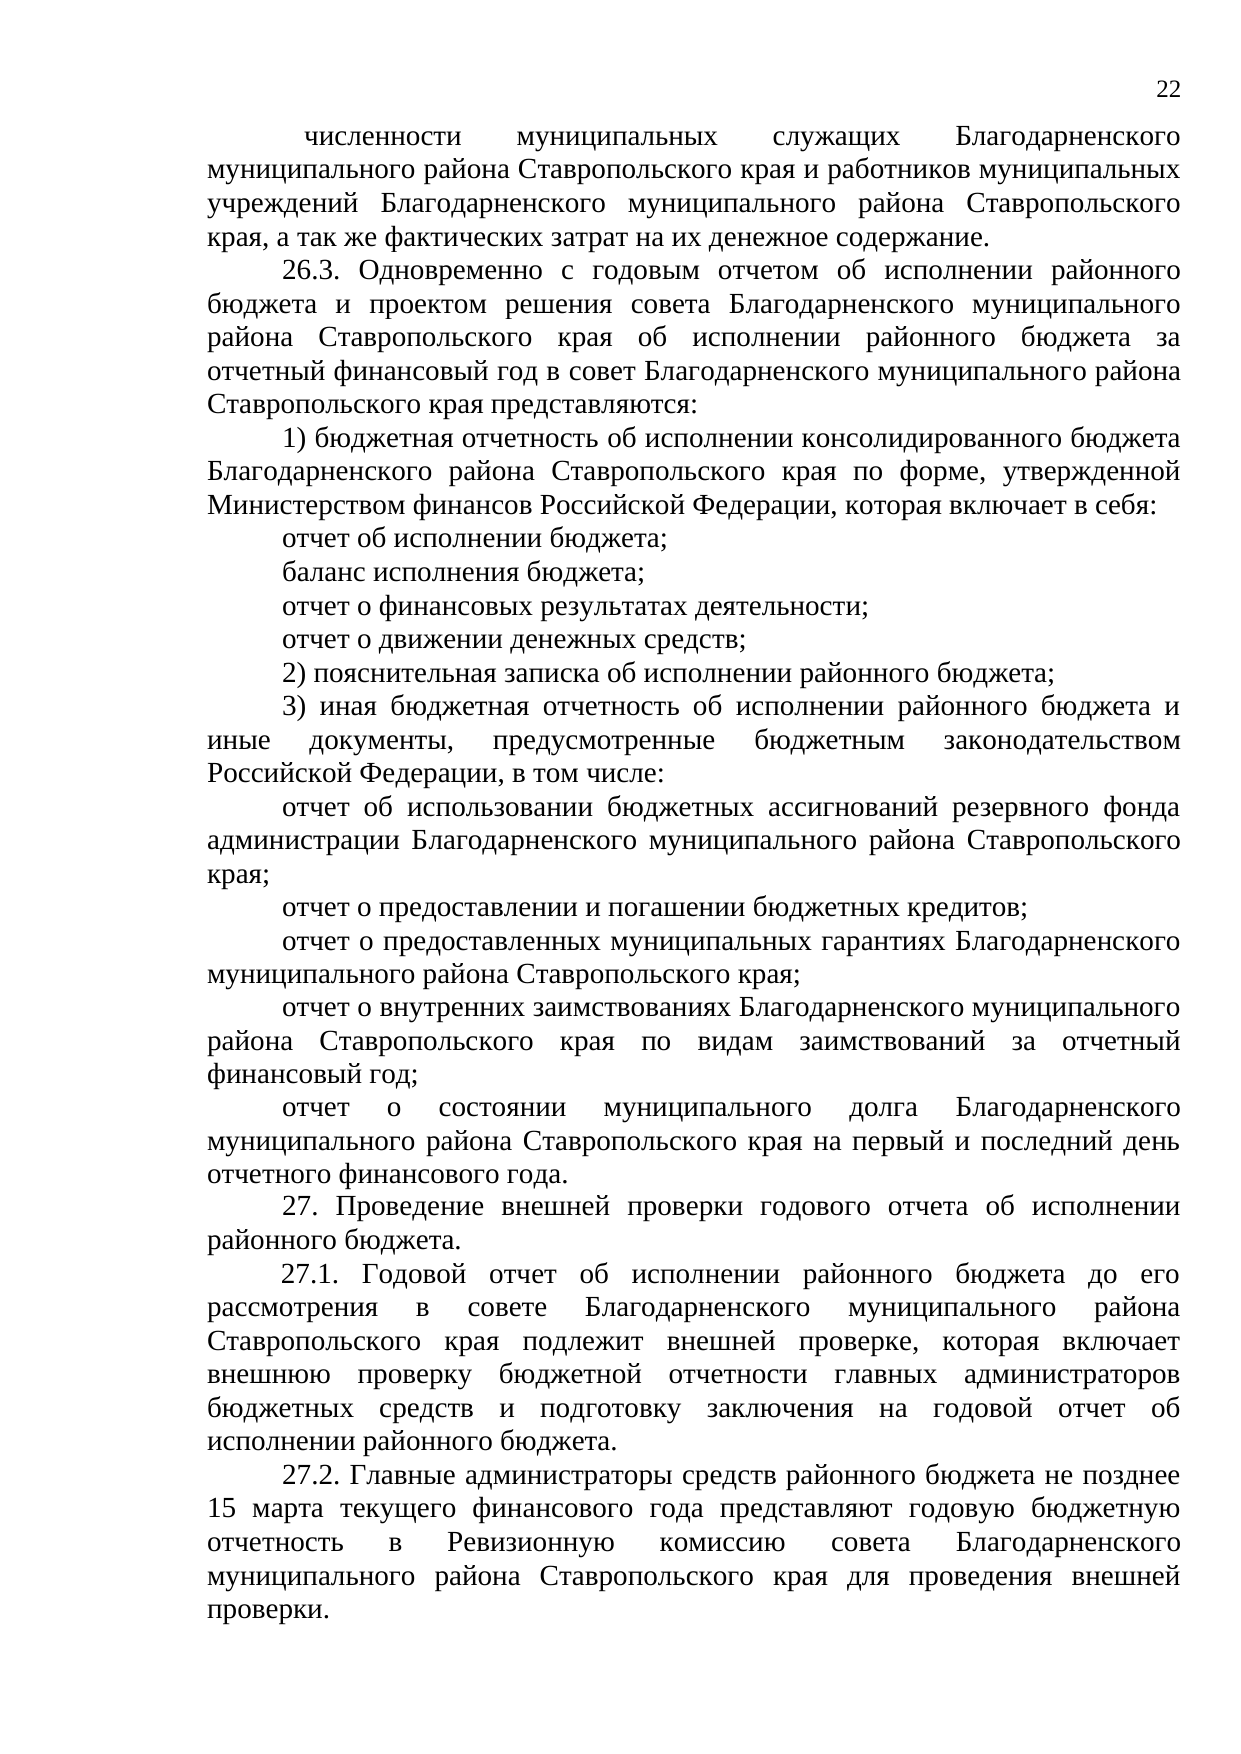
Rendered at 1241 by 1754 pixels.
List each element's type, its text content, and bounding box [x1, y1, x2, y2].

text отчет о внутренних заимствованиях Благодарненского муниципального района Ставропольского края по видам заимствований за отчетный финансовый год; [207, 990, 1181, 1090]
text отчет об использовании бюджетных ассигнований резервного фонда администрации Благодарненского муниципального района Ставропольского края; [207, 789, 1181, 889]
text 26.3. Одновременно с годовым отчетом об исполнении районного бюджета и проектом решения совета Благодарненского муниципального района Ставропольского края об исполнении районного бюджета за отчетный финансовый год в совет Благодарненского муниципального района Ставропольского края представляются: [207, 353, 1181, 420]
text отчет о финансовых результатах деятельности; [207, 588, 1181, 621]
text 2) пояснительная записка об исполнении районного бюджета; [207, 655, 1181, 688]
text отчет о движении денежных средств; [207, 621, 1181, 655]
text отчет об исполнении бюджета; [207, 521, 1181, 554]
text 26.3. Одновременно с годовым отчетом об исполнении районного бюджета и проектом решения совета Благодарненского муниципального района Ставропольского края об исполнении районного бюджета за отчетный финансовый год в совет Благодарненского муниципального района Ставропольского края представляются: [574, 252, 1181, 319]
text 3) иная бюджетная отчетность об исполнении районного бюджета и иные документы, предусмотренные бюджетным законодательством Российской Федерации, в том числе: [207, 688, 1181, 789]
text баланс исполнения бюджета; [207, 554, 1181, 588]
text 27. Проведение внешней проверки годового отчета об исполнении районного бюджета. [207, 1189, 1181, 1256]
text численности муниципальных служащих Благодарненского муниципального района Ставропольского края и работников муниципальных учреждений Благодарненского муниципального района Ставропольского края, а так же фактических затрат на их денежное содержание. [207, 118, 1181, 252]
text 27.2. Главные администраторы средств районного бюджета не позднее 15 марта текущего финансового года представляют годовую бюджетную отчетность в Ревизионную комиссию совета Благодарненского муниципального района Ставропольского края для проведения внешней проверки. [207, 1457, 1181, 1625]
text отчет о состоянии муниципального долга Благодарненского муниципального района Ставропольского края на первый и последний день отчетного финансового года. [207, 1090, 1181, 1189]
text 27.1. Годовой отчет об исполнении районного бюджета до его рассмотрения в совете Благодарненского муниципального района Ставропольского края подлежит внешней проверке, которая включает внешнюю проверку бюджетной отчетности главных администраторов бюджетных средств и подготовку заключения на годовой отчет об исполнении районного бюджета. [207, 1256, 1181, 1457]
text 1) бюджетная отчетность об исполнении консолидированного бюджета Благодарненского района Ставропольского края по форме, утвержденной Министерством финансов Российской Федерации, которая включает в себя: [207, 420, 1181, 521]
text отчет о предоставлении и погашении бюджетных кредитов; [207, 889, 1181, 923]
text отчет о предоставленных муниципальных гарантиях Благодарненского муниципального района Ставропольского края; [207, 923, 1181, 990]
